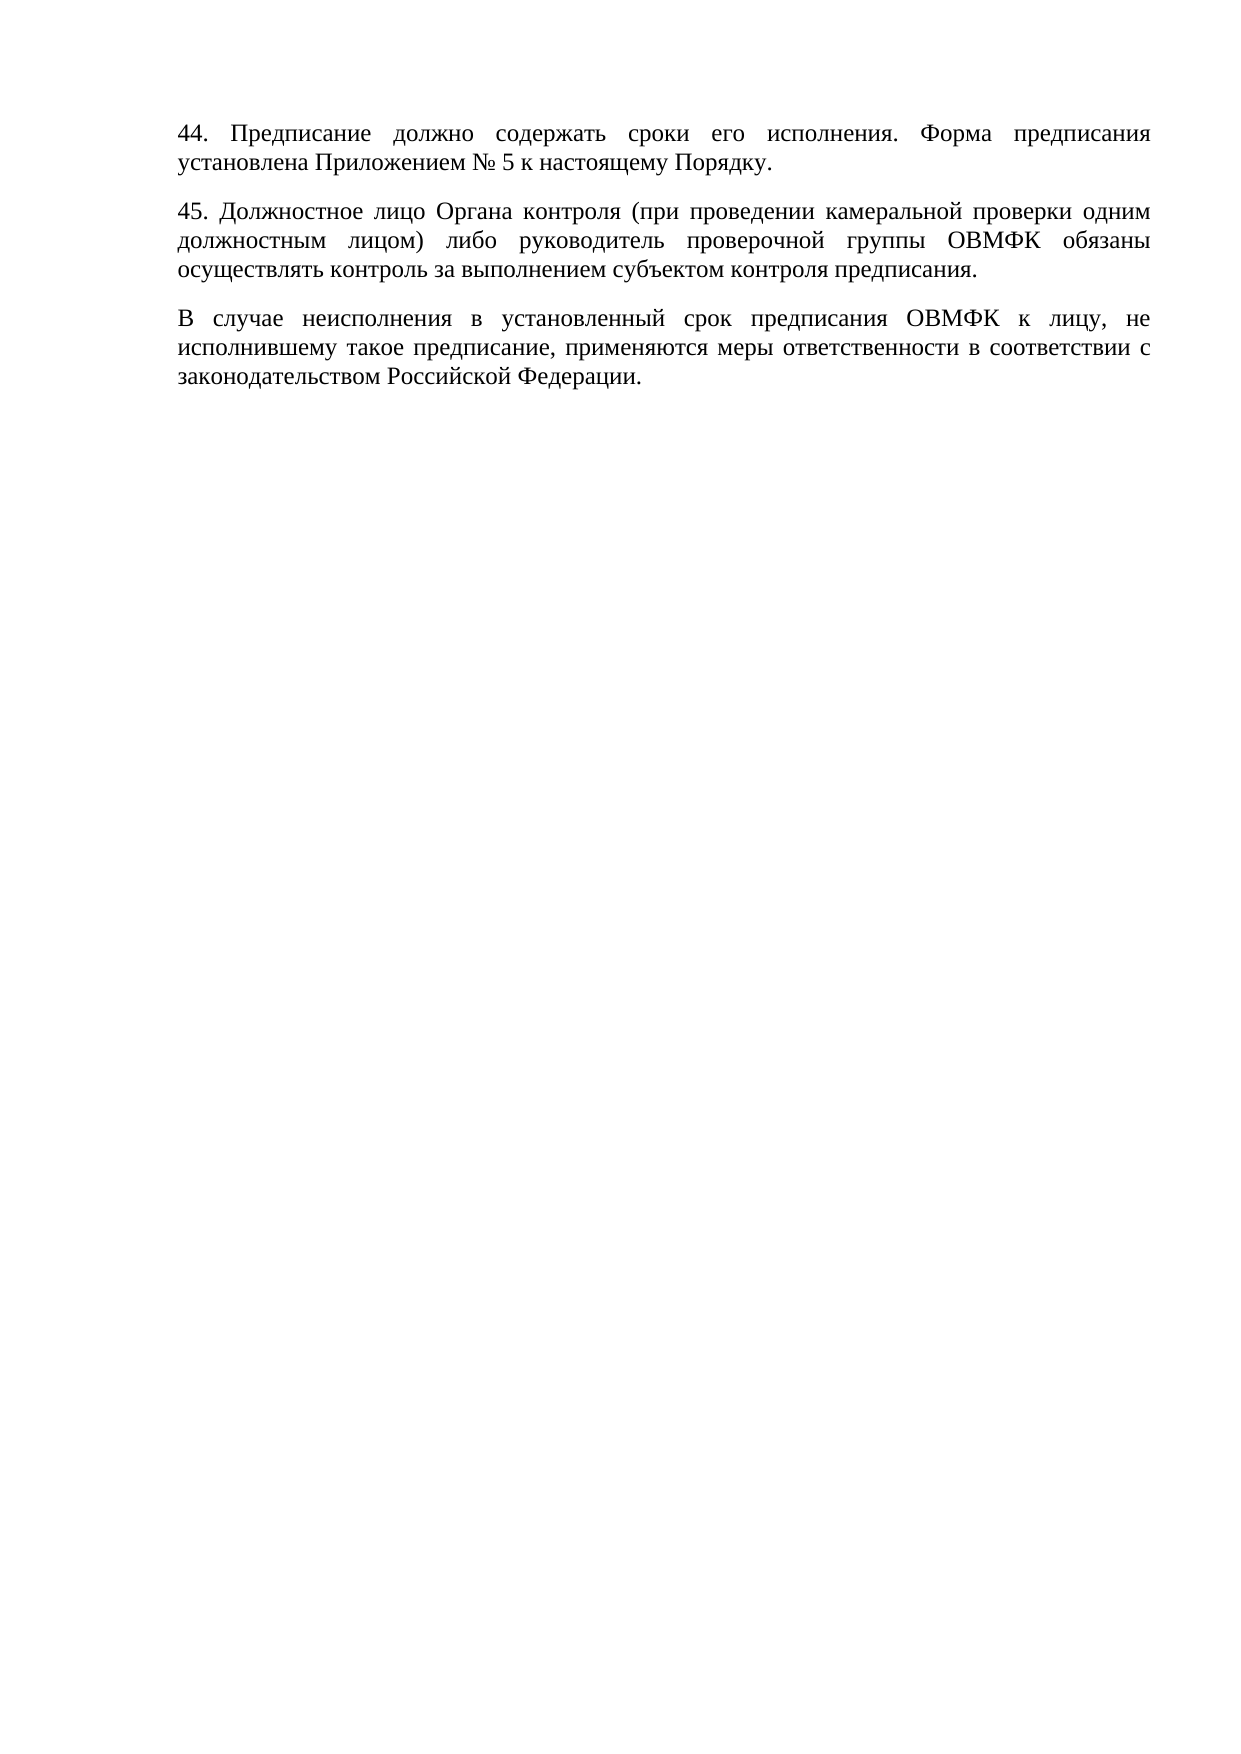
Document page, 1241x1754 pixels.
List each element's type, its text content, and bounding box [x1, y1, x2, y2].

text 45. Должностное лицо Органа контроля (при проведении камеральной проверки одним должностным лицом) либо руководитель проверочной группы ОВМФК обязаны осуществлять контроль за выполнением субъектом контроля предписания. [177, 196, 1152, 283]
text В случае неисполнения в установленный срок предписания ОВМФК к лицу, не исполнившему такое предписание, применяются меры ответственности в соответствии с законодательством Российской Федерации. [177, 303, 1152, 390]
text 44. Предписание должно содержать сроки его исполнения. Форма предписания установлена Приложением № 5 к настоящему Порядку. [177, 118, 1152, 176]
